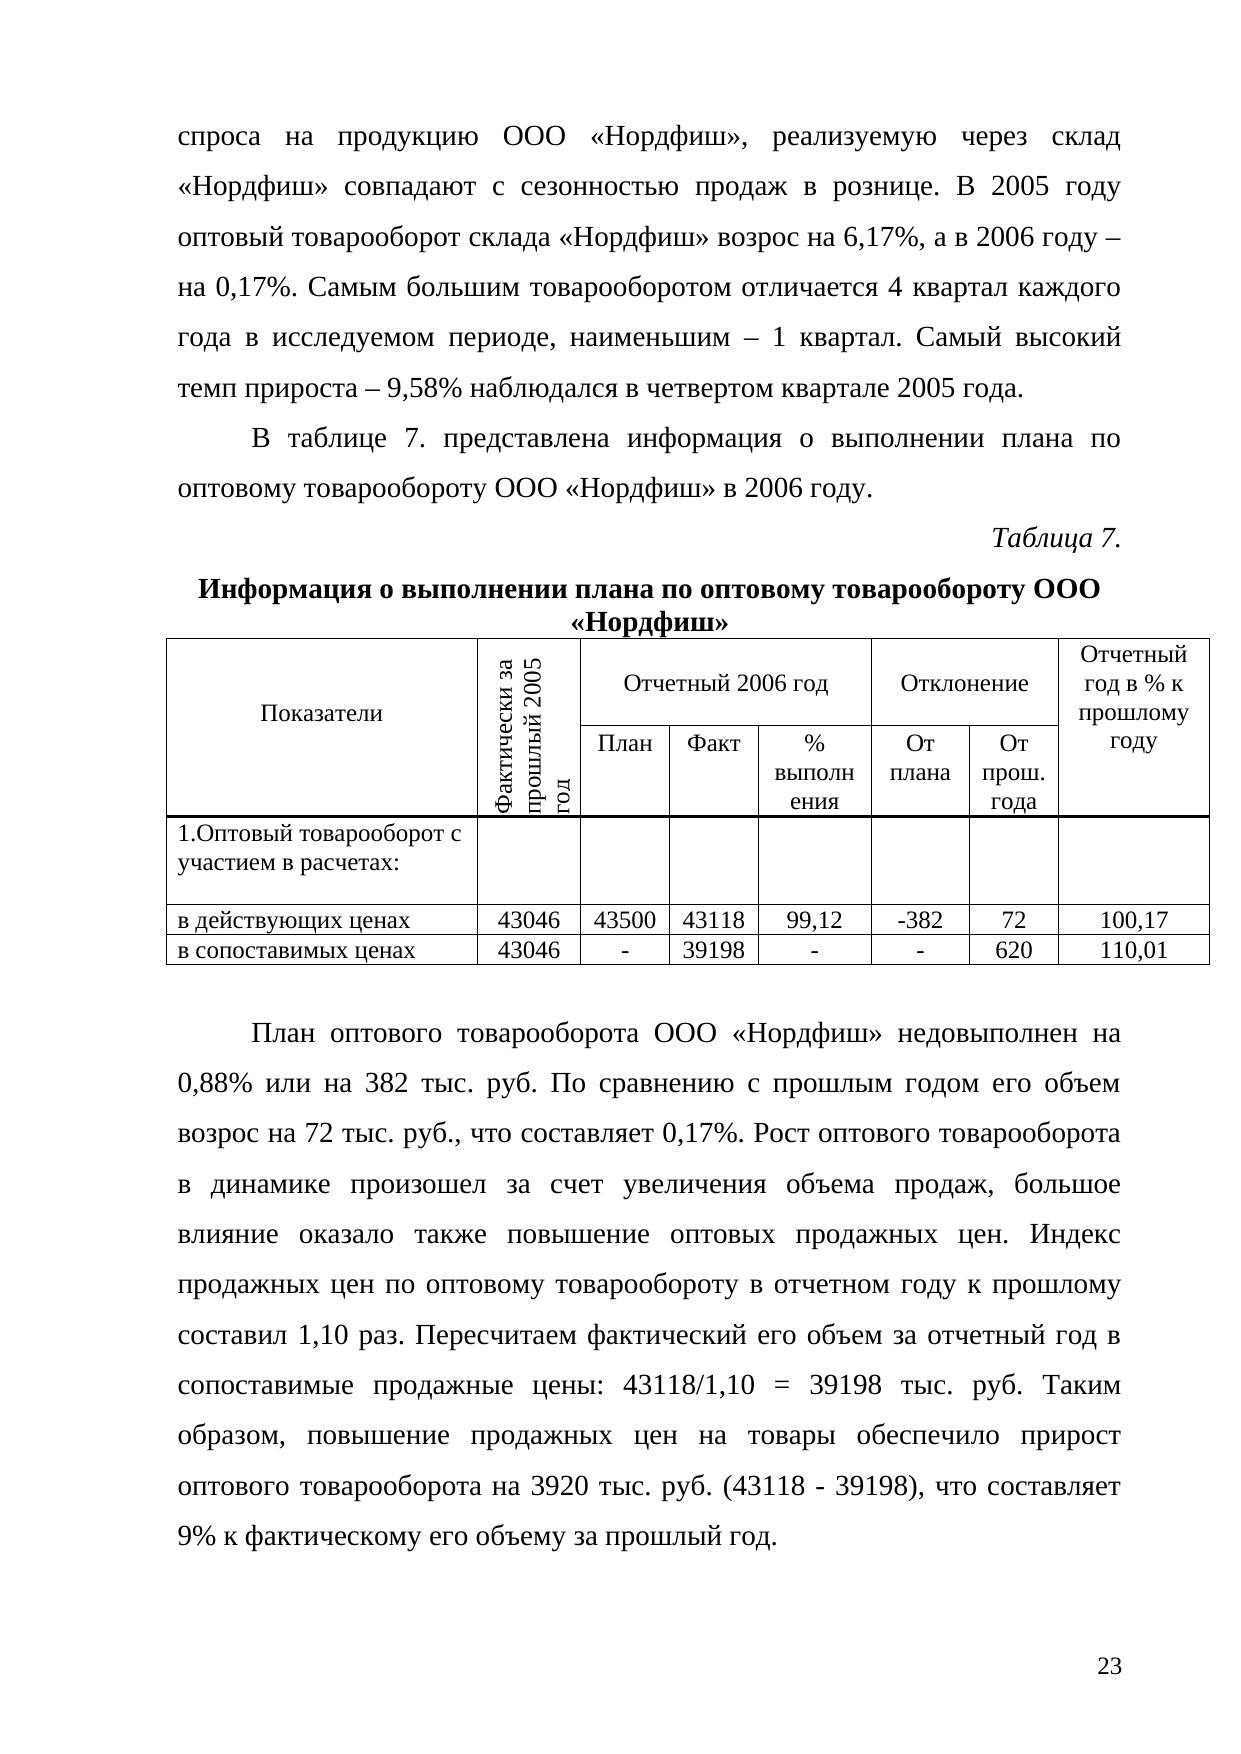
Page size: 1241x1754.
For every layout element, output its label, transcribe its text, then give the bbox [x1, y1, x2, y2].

table_cell 43500 [581, 905, 669, 934]
table_cell Факт [670, 726, 758, 815]
table_cell 100,17 [1059, 905, 1209, 934]
table_cell -382 [872, 905, 969, 934]
table_cell [759, 818, 871, 904]
table_cell в сопоставимых ценах [167, 935, 477, 964]
table_header Отклонение [872, 639, 1058, 725]
table_cell 1.Оптовый товарооборот с участием в расчетах: [167, 818, 477, 904]
text Таблица 7. [177, 521, 1122, 554]
table_cell - [872, 935, 969, 964]
table_cell [670, 818, 758, 904]
table_header Отчетный 2006 год [581, 639, 871, 725]
table_cell [1059, 818, 1209, 904]
table_cell 39198 [670, 935, 758, 964]
table_cell [872, 818, 969, 904]
table_cell 620 [970, 935, 1058, 964]
table_cell в действующих ценах [167, 905, 477, 934]
table_cell От плана [872, 726, 969, 815]
text В таблице 7. представлена информация о выполнении плана по оптовому товарообороту ООО «Нордфиш» в 2006 году. [177, 420, 1122, 504]
table_cell 110,01 [1059, 935, 1209, 964]
table_cell 43046 [478, 905, 580, 934]
table_header Фактически за прошлый 2005 год [478, 639, 580, 815]
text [177, 118, 1122, 403]
text План оптового товарооборота ООО «Нордфиш» недовыполнен на 0,88% или на 382 тыс. руб. По сравнению с прошлым годом его объем возрос на 72 тыс. руб., что составляет 0,17%. Рост оптового товарооборота в динамике произошел за счет увеличения объема продаж, большое влияние оказало также повышение оптовых продажных цен. Индекс продажных цен по оптовому товарообороту в отчетном году к прошлому составил 1,10 раз. Пересчитаем фактический его объем за отчетный год в сопоставимые продажные цены: 43118/1,10 = 39198 тыс. руб. Таким образом, повышение продажных цен на товары обеспечило прирост оптового товарооборота на 3920 тыс. руб. (43118 - 39198), что составляет 9% к фактическому его объему за прошлый год. [177, 1015, 1122, 1552]
table_header Показатели [167, 639, 477, 815]
table_cell [581, 818, 669, 904]
table_cell [478, 818, 580, 904]
table_cell От прош. года [970, 726, 1058, 815]
table_cell % выполнения [759, 726, 871, 815]
table_cell - [759, 935, 871, 964]
table_cell 43118 [670, 905, 758, 934]
text Информация о выполнении плана по оптовому товарообороту ООО «Нордфиш» [177, 571, 1122, 638]
table_header Отчетный год в % к прошлому году [1059, 639, 1209, 815]
table_cell 43046 [478, 935, 580, 964]
table_cell 99,12 [759, 905, 871, 934]
table_cell [970, 818, 1058, 904]
table_cell 72 [970, 905, 1058, 934]
table_cell - [581, 935, 669, 964]
table_cell План [581, 726, 669, 815]
